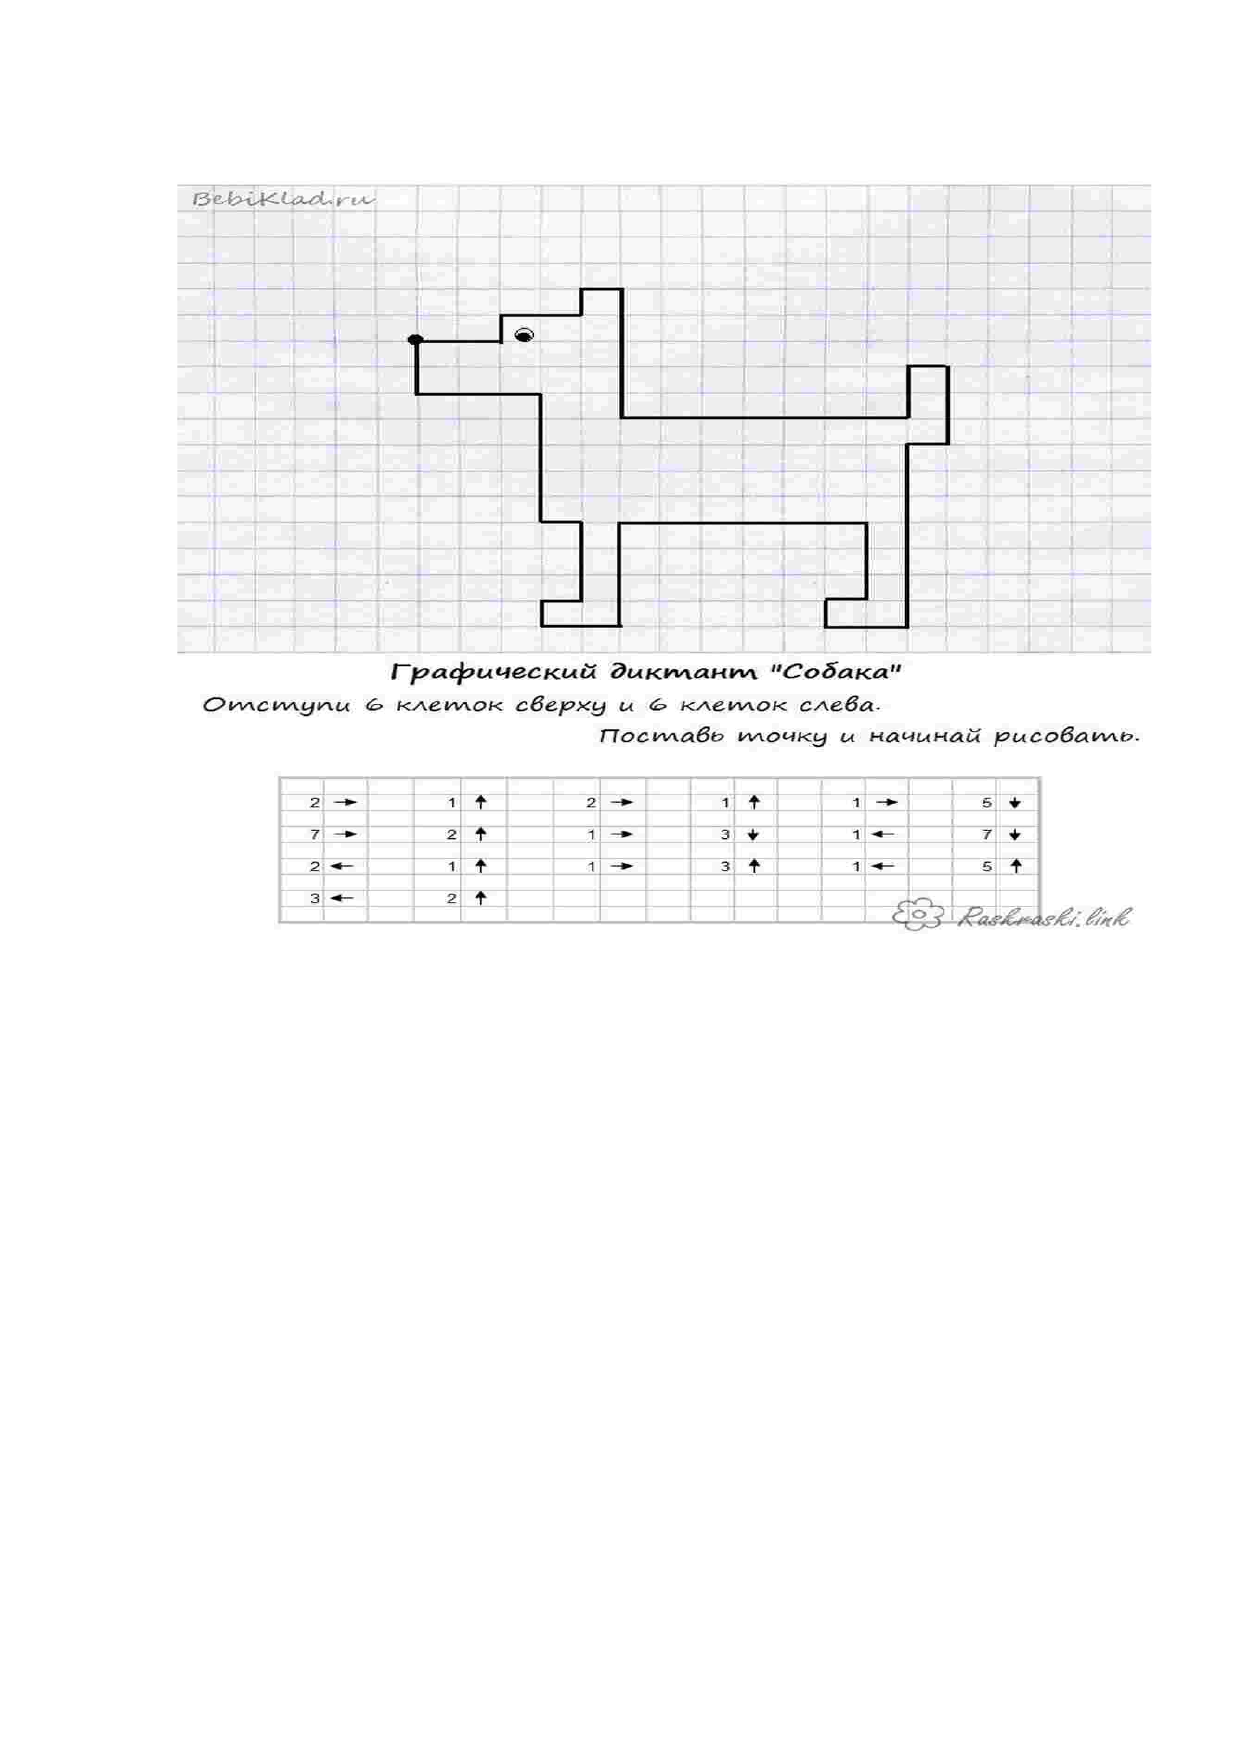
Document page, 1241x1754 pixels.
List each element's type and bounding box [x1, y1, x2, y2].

picture [177, 118, 1152, 1009]
